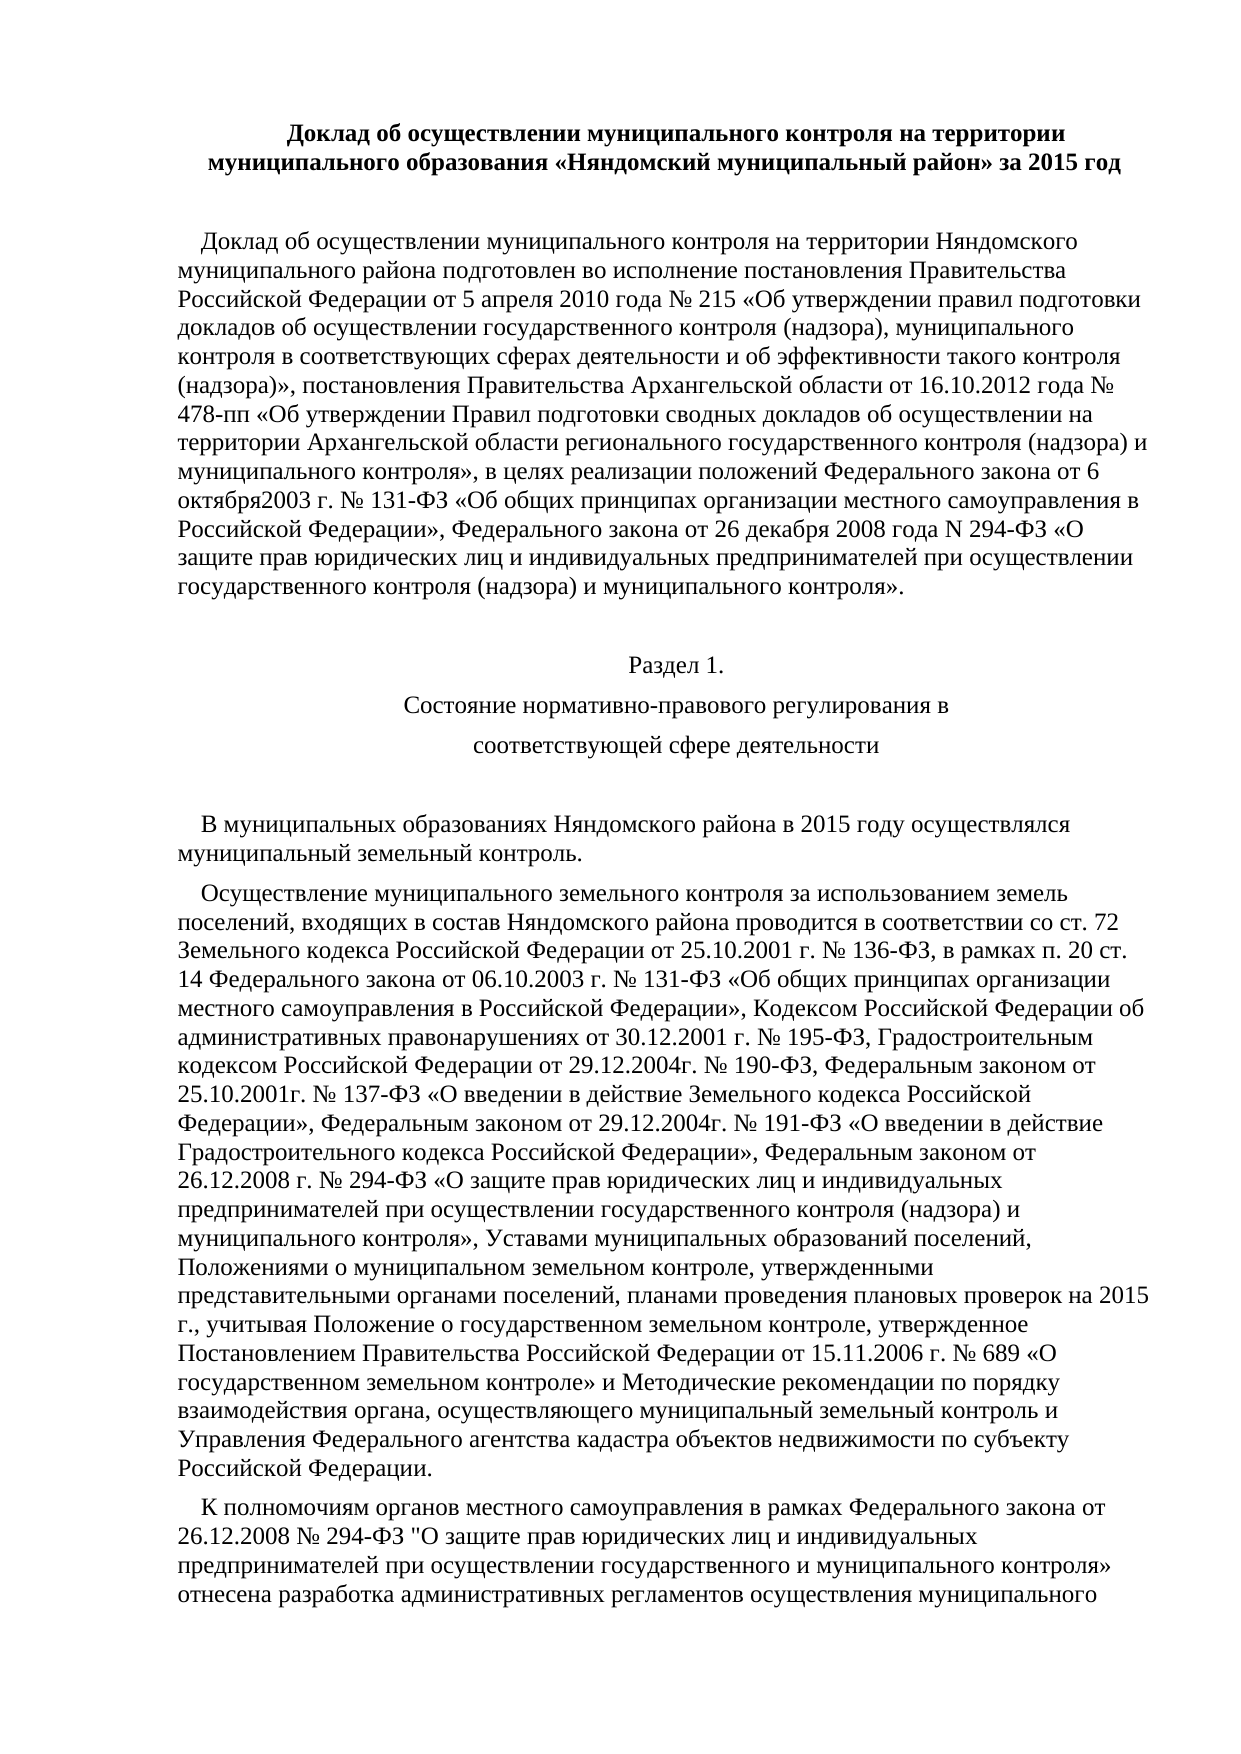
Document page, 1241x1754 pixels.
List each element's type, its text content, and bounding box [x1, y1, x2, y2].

text Раздел 1. [177, 651, 1152, 679]
text Доклад об осуществлении муниципального контроля на территории муниципального образования «Няндомский муниципальный район» за 2015 год [177, 118, 1152, 176]
text В муниципальных образованиях Няндомского района в 2015 году осуществлялся муниципальный земельный контроль. [177, 809, 1152, 867]
text Доклад об осуществлении муниципального контроля на территории Няндомского муниципального района подготовлен во исполнение постановления Правительства Российской Федерации от 5 апреля 2010 года № 215 «Об утверждении правил подготовки докладов об осуществлении государственного контроля (надзора), муниципального контроля в соответствующих сферах деятельности и об эффективности такого контроля (надзора)», постановления Правительства Архангельской области от 16.10.2012 года № 478-пп «Об утверждении Правил подготовки сводных докладов об осуществлении на территории Архангельской области регионального государственного контроля (надзора) и муниципального контроля», в целях реализации положений Федерального закона от 6 октября2003 г. № 131-ФЗ «Об общих принципах организации местного самоуправления в Российской Федерации», Федерального закона от 26 декабря 2008 года N 294-ФЗ «О защите прав юридических лиц и индивидуальных предпринимателей при осуществлении государственного контроля (надзора) и муниципального контроля». [177, 226, 1152, 600]
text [177, 1492, 1152, 1607]
text Состояние нормативно-правового регулирования в [177, 690, 1152, 719]
text Осуществление муниципального земельного контроля за использованием земель поселений, входящих в состав Няндомского района проводится в соответствии со ст. 72 Земельного кодекса Российской Федерации от 25.10.2001 г. № 136-ФЗ, в рамках п. 20 ст. 14 Федерального закона от 06.10.2003 г. № 131-ФЗ «Об общих принципах организации местного самоуправления в Российской Федерации», Кодексом Российской Федерации об административных правонарушениях от 30.12.2001 г. № 195-ФЗ, Градостроительным кодексом Российской Федерации от 29.12.2004г. № 190-ФЗ, Федеральным законом от 25.10.2001г. № 137-ФЗ «О введении в действие Земельного кодекса Российской Федерации», Федеральным законом от 29.12.2004г. № 191-ФЗ «О введении в действие Градостроительного кодекса Российской Федерации», Федеральным законом от 26.12.2008 г. № 294-ФЗ «О защите прав юридических лиц и индивидуальных предпринимателей при осуществлении государственного контроля (надзора) и муниципального контроля», Уставами муниципальных образований поселений, Положениями о муниципальном земельном контроле, утвержденными представительными органами поселений, планами проведения плановых проверок на 2015 г., учитывая Положение о государственном земельном контроле, утвержденное Постановлением Правительства Российской Федерации от 15.11.2006 г. № 689 «О государственном земельном контроле» и Методические рекомендации по порядку взаимодействия органа, осуществляющего муниципальный земельный контроль и Управления Федерального агентства кадастра объектов недвижимости по субъекту Российской Федерации. [177, 878, 1152, 1482]
text соответствующей сфере деятельности [177, 730, 1152, 759]
